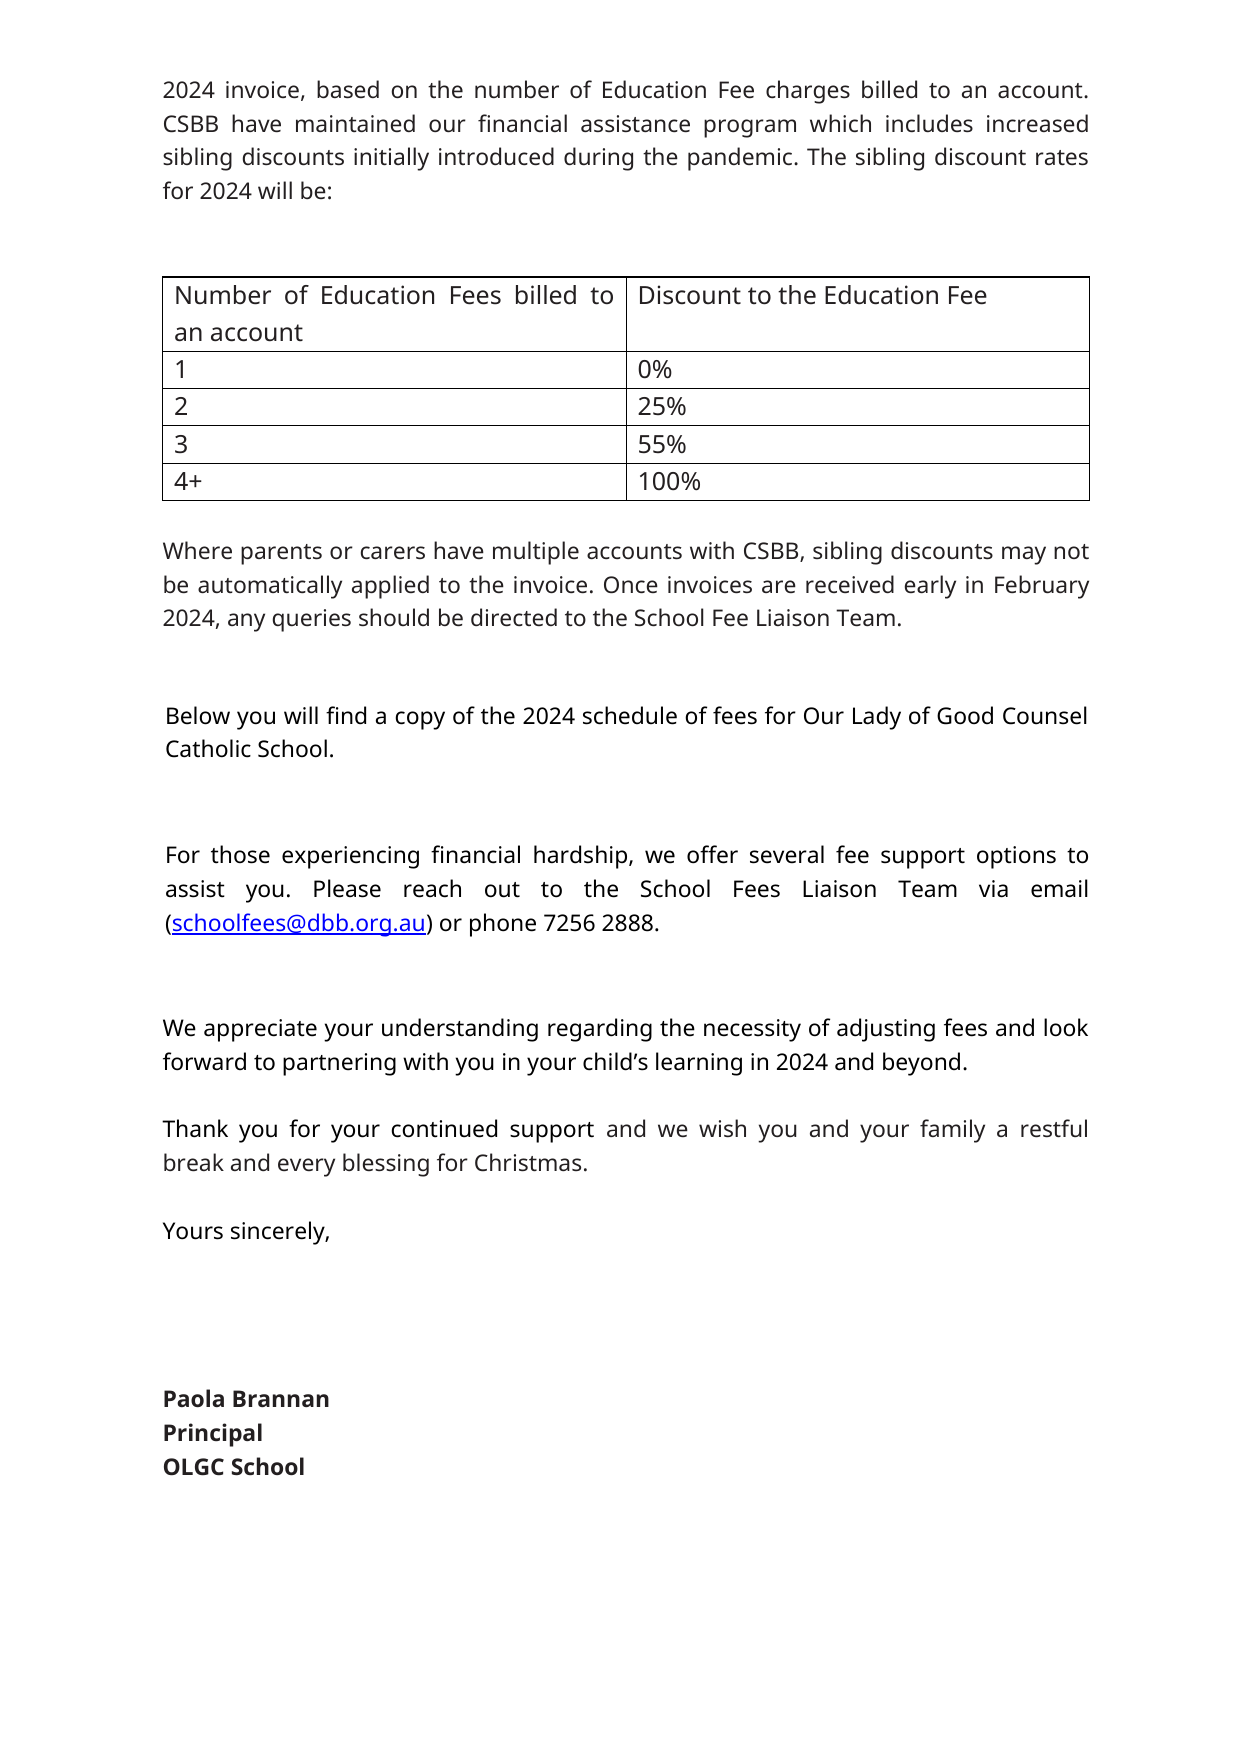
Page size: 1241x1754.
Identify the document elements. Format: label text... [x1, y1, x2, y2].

text Yours sincerely, [162, 1215, 1090, 1246]
table_cell 4+ [163, 464, 626, 500]
table_cell 25% [627, 389, 1089, 425]
text For those experiencing financial hardship, we offer several fee support options to assist you. Please reach out to the School Fees Liaison Team via email (schoolfees@dbb.org.au) or phone 7256 2888. [165, 839, 1090, 938]
table_cell 1 [163, 352, 626, 388]
text Thank you for your continued support and we wish you and your family a restful break and every blessing for Christmas. [162, 1113, 1090, 1178]
text Paola Brannan [162, 1383, 1090, 1415]
table_header Discount to the Education Fee [627, 278, 1089, 351]
text Principal [162, 1417, 1090, 1448]
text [162, 74, 1090, 206]
table_cell 2 [163, 389, 626, 425]
text Where parents or carers have multiple accounts with CSBB, sibling discounts may not be automatically applied to the invoice. Once invoices are received early in February 2024, any queries should be directed to the School Fee Liaison Team. [162, 535, 1090, 634]
text OLGC School [162, 1451, 1090, 1482]
text We appreciate your understanding regarding the necessity of adjusting fees and look forward to partnering with you in your child’s learning in 2024 and beyond. [162, 1012, 1090, 1077]
table_header Number of Education Fees billed to an account [163, 278, 626, 351]
table_cell 0% [627, 352, 1089, 388]
table_cell 3 [163, 426, 626, 463]
table_cell 100% [627, 464, 1089, 500]
text Below you will find a copy of the 2024 schedule of fees for Our Lady of Good Counsel Catholic School. [165, 700, 1090, 765]
table_cell 55% [627, 426, 1089, 463]
